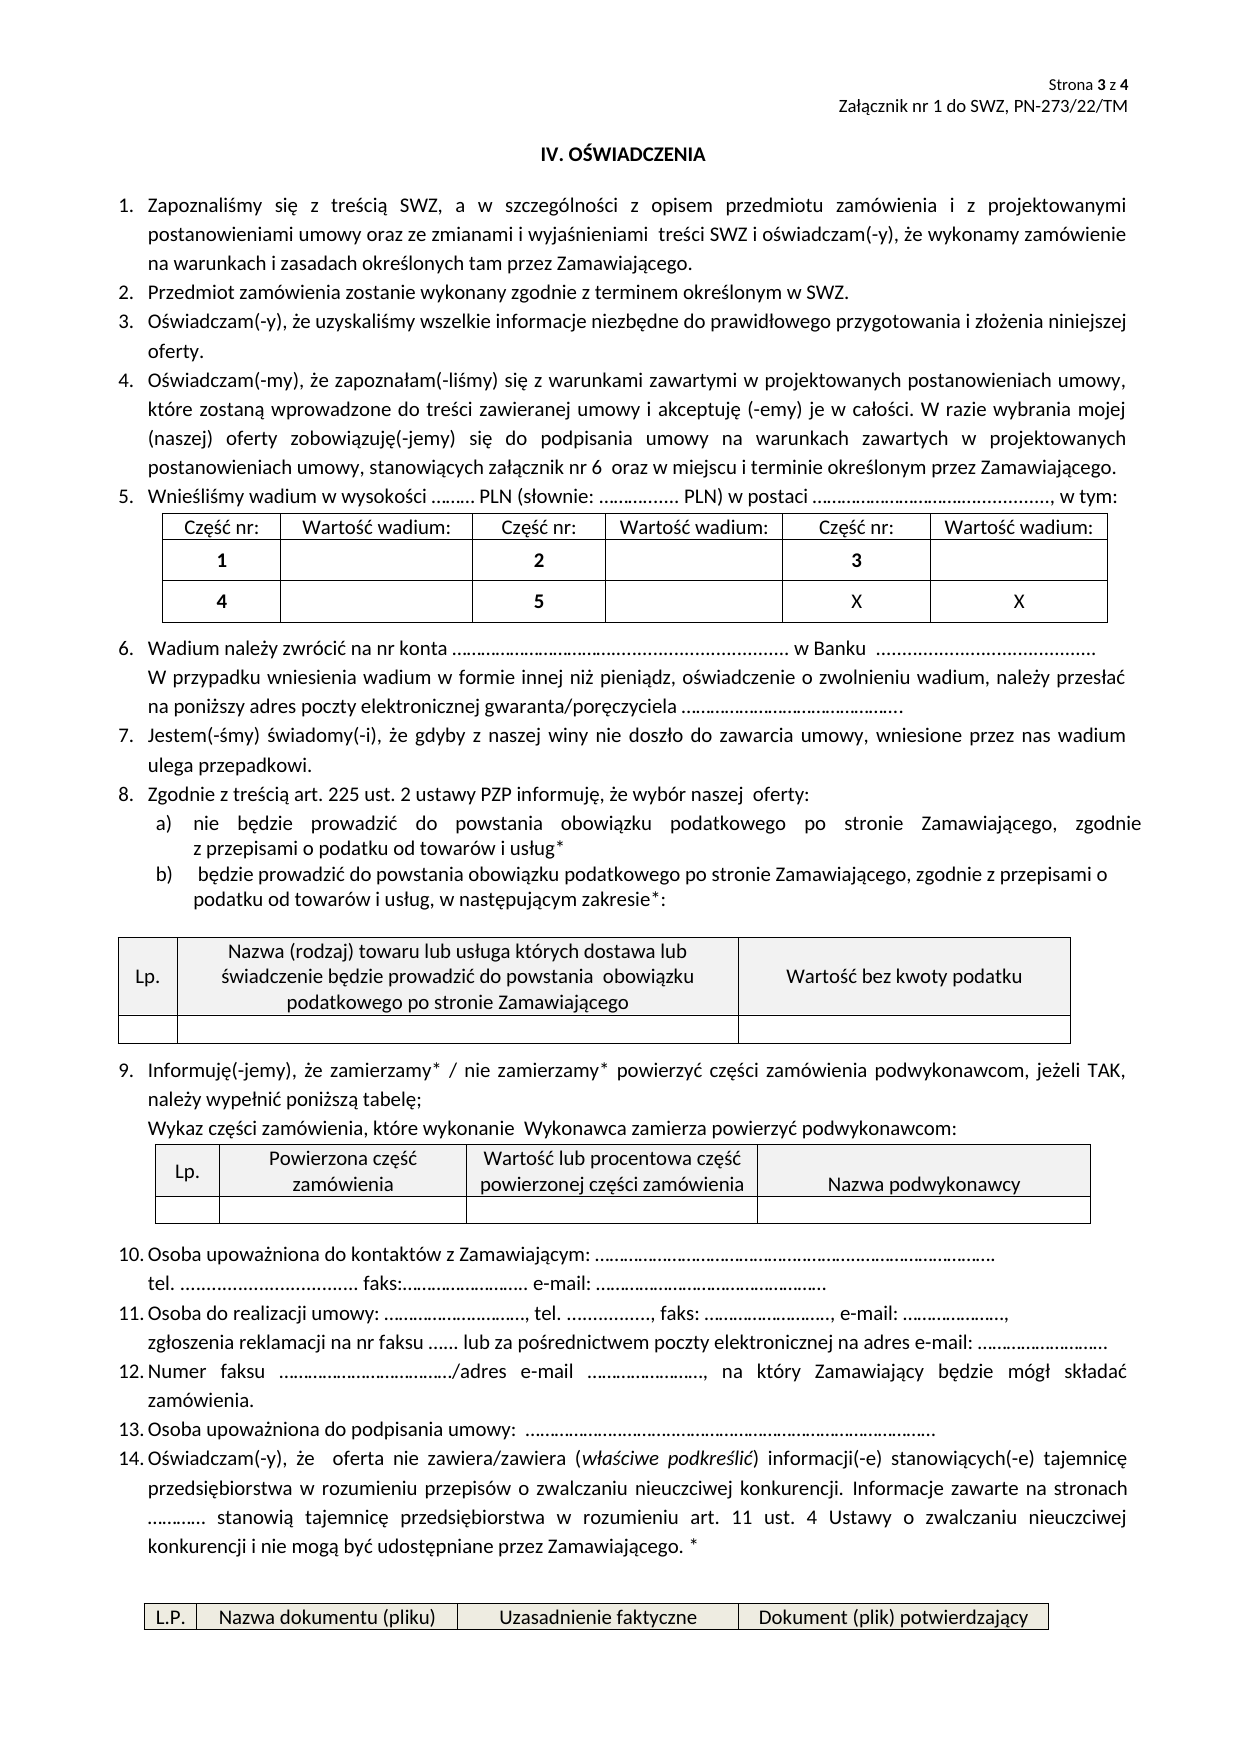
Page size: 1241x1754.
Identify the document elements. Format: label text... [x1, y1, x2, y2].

list Wykaz części zamówienia, które wykonanie Wykonawca zamierza powierzyć podwykonawcom: [148, 1115, 1128, 1141]
table_header Wartość lub procentowa część powierzonej części zamówienia [467, 1145, 757, 1196]
table_header Lp. [119, 938, 177, 1014]
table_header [458, 1604, 738, 1629]
table_header Wartość wadium: [281, 514, 472, 539]
table_cell 2 [473, 540, 605, 580]
table_cell 5 [473, 581, 605, 622]
list Informuję(-jemy), że zamierzamy* / nie zamierzamy* powierzyć części zamówienia podwykonawcom, jeżeli TAK, należy wypełnić poniższą tabelę; [118, 1057, 1128, 1111]
table_cell [119, 1016, 177, 1043]
table_header Część nr: [473, 514, 605, 539]
table_cell [931, 540, 1107, 580]
list Osoba do realizacji umowy: ………………..………, tel. ................, faks: …………………….., e-mail: …………………, [118, 1300, 1128, 1325]
table_cell [156, 1197, 219, 1223]
list Oświadczam(-my), że zapoznałam(-liśmy) się z warunkami zawartymi w projektowanych postanowieniach umowy, które zostaną wprowadzone do treści zawieranej umowy i akceptuję (-emy) je w całości. W razie wybrania mojej (naszej) oferty zobowiązuję(-jemy) się do podpisania umowy na warunkach zawartych w projektowanych postanowieniach umowy, stanowiących załącznik nr 6 oraz w miejscu i terminie określonym przez Zamawiającego. [118, 367, 1128, 480]
table_header Lp. [156, 1145, 219, 1196]
list Zgodnie z treścią art. 225 ust. 2 ustawy PZP informuję, że wybór naszej oferty: [118, 781, 1128, 806]
list zgłoszenia reklamacji na nr faksu …... lub za pośrednictwem poczty elektronicznej na adres e-mail: ……………………… [148, 1329, 1128, 1354]
table_cell X [783, 581, 930, 622]
table_cell [178, 1016, 738, 1043]
table_cell 3 [783, 540, 930, 580]
list będzie prowadzić do powstania obowiązku podatkowego po stronie Zamawiającego, zgodnie z przepisami o podatku od towarów i usług, w następującym zakresie*: [156, 861, 1143, 912]
list nie będzie prowadzić do powstania obowiązku podatkowego po stronie Zamawiającego, zgodnie z przepisami o podatku od towarów i usług* [156, 810, 1143, 861]
table_header Wartość bez kwoty podatku [739, 938, 1070, 1014]
list Zapoznaliśmy się z treścią SWZ, a w szczególności z opisem przedmiotu zamówienia i z projektowanymi postanowieniami umowy oraz ze zmianami i wyjaśnieniami treści SWZ i oświadczam(-y), że wykonamy zamówienie na warunkach i zasadach określonych tam przez Zamawiającego. [118, 192, 1128, 276]
list Osoba upoważniona do kontaktów z Zamawiającym: ……………………………………..………..………………………. [118, 1241, 1128, 1267]
table_cell [220, 1197, 466, 1223]
text IV. OŚWIADCZENIA [118, 141, 1128, 167]
text W przypadku wniesienia wadium w formie innej niż pieniądz, oświadczenie o zwolnieniu wadium, należy przesłać na poniższy adres poczty elektronicznej gwaranta/poręczyciela ………………………………………. [148, 664, 1128, 719]
list tel. .................................. faks:…………………….. e-mail: ………………………………………… [148, 1271, 1128, 1296]
table_header Wartość wadium: [931, 514, 1107, 539]
table_header Część nr: [163, 514, 280, 539]
list Numer faksu ………………………………/adres e-mail ……………………, na który Zamawiający będzie mógł składać zamówienia. [118, 1358, 1128, 1413]
table_cell [281, 540, 472, 580]
list Jestem(-śmy) świadomy(-i), że gdyby z naszej winy nie doszło do zawarcia umowy, wniesione przez nas wadium ulega przepadkowi. [118, 723, 1128, 777]
table_cell 4 [163, 581, 280, 622]
list Oświadczam(-y), że uzyskaliśmy wszelkie informacje niezbędne do prawidłowego przygotowania i złożenia niniejszej oferty. [118, 309, 1128, 363]
table_cell [758, 1197, 1090, 1223]
table_header L.P. [145, 1604, 196, 1629]
table_header Wartość wadium: [606, 514, 782, 539]
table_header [197, 1604, 457, 1629]
list Oświadczam(-y), że oferta nie zawiera/zawiera (właściwe podkreślić) informacji(-e) stanowiących(-e) tajemnicę przedsiębiorstwa w rozumieniu przepisów o zwalczaniu nieuczciwej konkurencji. Informacje zawarte na stronach ………… stanowią tajemnicę przedsiębiorstwa w rozumieniu art. 11 ust. 4 Ustawy o zwalczaniu nieuczciwej konkurencji i nie mogą być udostępniane przez Zamawiającego. * [118, 1446, 1128, 1558]
table_cell [739, 1016, 1070, 1043]
list Osoba upoważniona do podpisania umowy: ………………..………..……………………………………………… [118, 1416, 1128, 1442]
table_cell [281, 581, 472, 622]
table_cell [606, 581, 782, 622]
table_header Nazwa (rodzaj) towaru lub usługa których dostawa lub świadczenie będzie prowadzić do powstania obowiązku podatkowego po stronie Zamawiającego [178, 938, 738, 1014]
table_cell 1 [163, 540, 280, 580]
table_header Powierzona część zamówienia [220, 1145, 466, 1196]
list Wnieśliśmy wadium w wysokości ……… PLN (słownie: ………....... PLN) w postaci ………………………….….............., w tym: [118, 484, 1128, 509]
table_cell [467, 1197, 757, 1223]
table_header Nazwa podwykonawcy [758, 1145, 1090, 1196]
list Przedmiot zamówienia zostanie wykonany zgodnie z terminem określonym w SWZ. [118, 279, 1128, 305]
table_cell [606, 540, 782, 580]
table_cell X [931, 581, 1107, 622]
list Wadium należy zwrócić na nr konta …………………………….................................. w Banku .......................................... [118, 635, 1128, 661]
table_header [739, 1604, 1048, 1629]
table_header Część nr: [783, 514, 930, 539]
